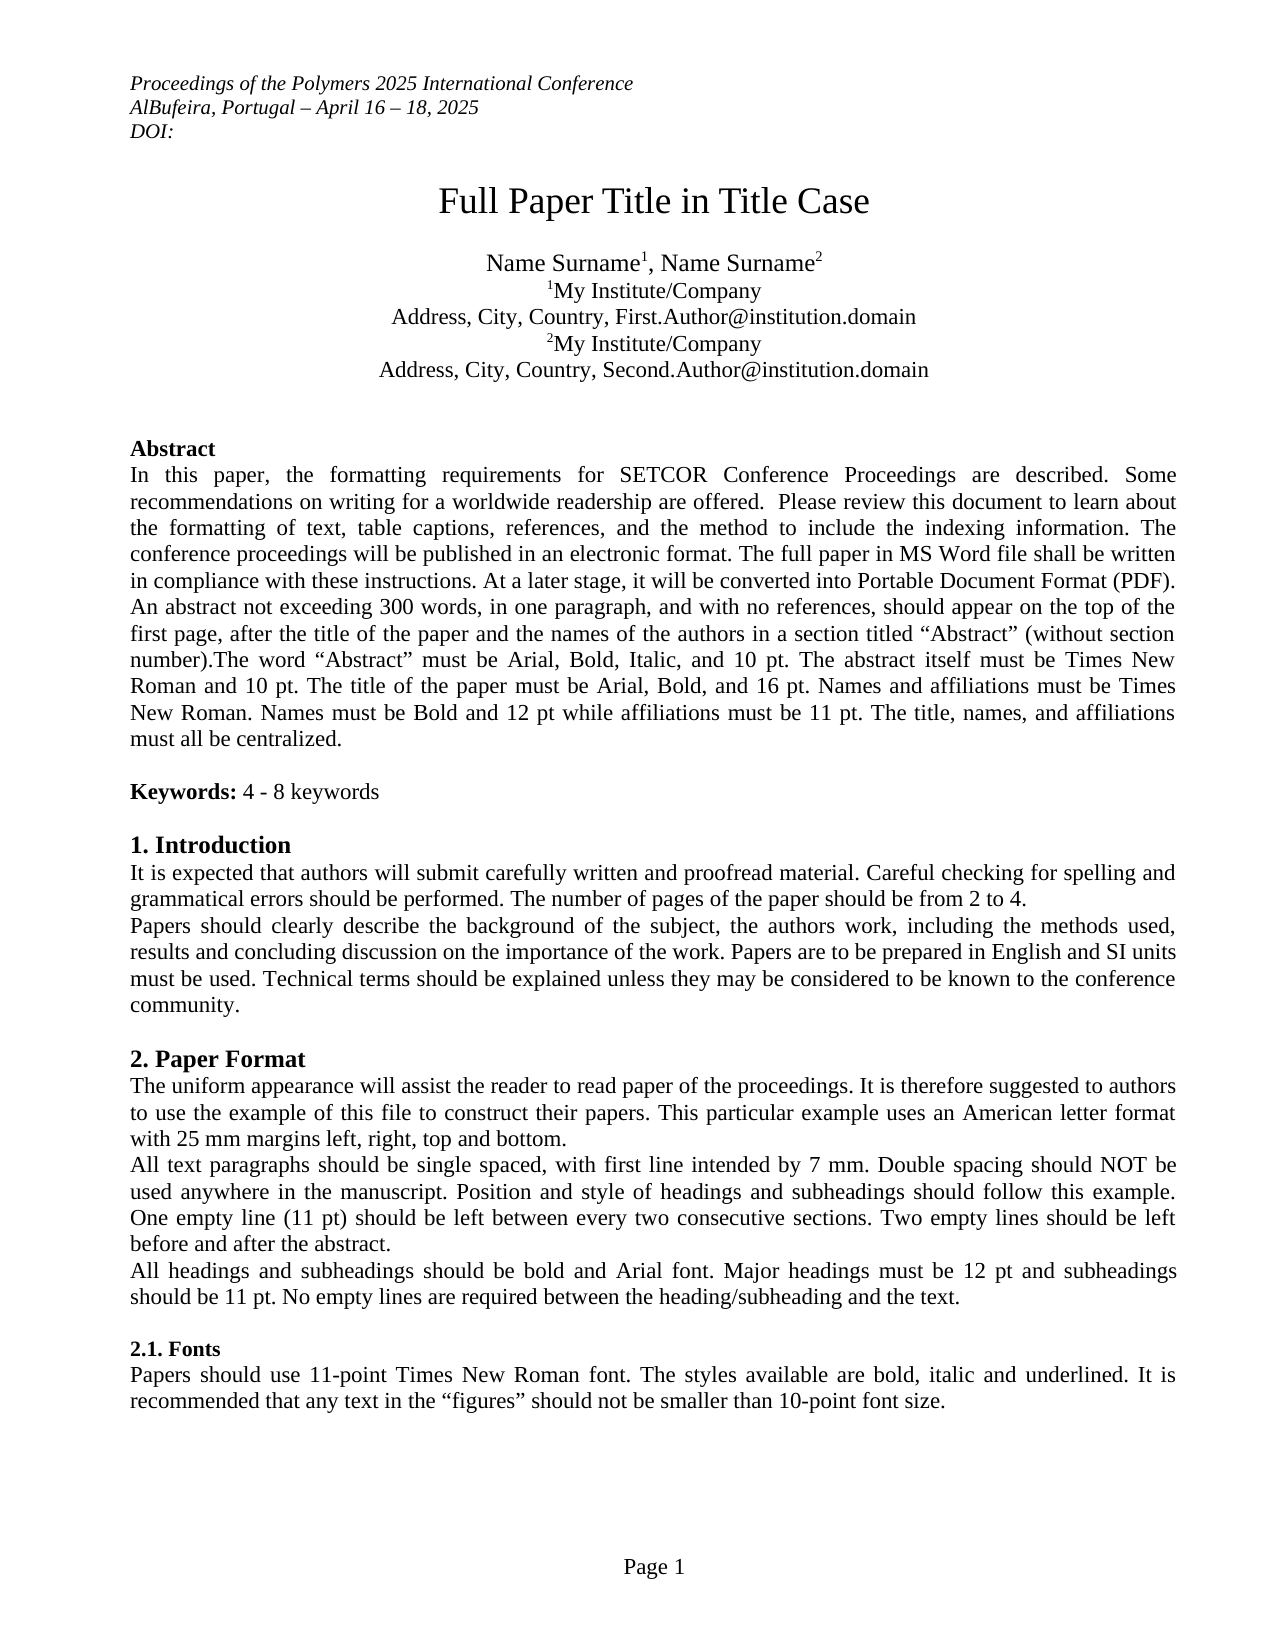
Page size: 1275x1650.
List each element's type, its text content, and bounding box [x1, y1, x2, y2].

text 2.1. Fonts [130, 1336, 1178, 1361]
text The uniform appearance will assist the reader to read paper of the proceedings. It is therefore suggested to authors to use the example of this file to construct their papers. This particular example uses an American letter format with 25 mm margins left, right, top and bottom. [130, 1072, 1178, 1151]
text Keywords: 4 - 8 keywords [130, 778, 1178, 804]
text Papers should use 11-point Times New Roman font. The styles available are bold, italic and underlined. It is recommended that any text in the “figures” should not be smaller than 10-point font size. [130, 1361, 1178, 1414]
text Abstract [130, 435, 1178, 461]
text All text paragraphs should be single spaced, with first line intended by 7 mm. Double spacing should NOT be used anywhere in the manuscript. Position and style of headings and subheadings should follow this example. One empty line (11 pt) should be left between every two consecutive sections. Two empty lines should be left before and after the abstract. [130, 1151, 1178, 1257]
text In this paper, the formatting requirements for SETCOR Conference Proceedings are described. Some recommendations on writing for a worldwide readership are offered. Please review this document to learn about the formatting of text, table captions, references, and the method to include the indexing information. The conference proceedings will be published in an electronic format. The full paper in MS Word file shall be written in compliance with these instructions. At a later stage, it will be converted into Portable Document Format (PDF). An abstract not exceeding 300 words, in one paragraph, and with no references, should appear on the top of the first page, after the title of the paper and the names of the authors in a section titled “Abstract” (without section number).The word “Abstract” must be Arial, Bold, Italic, and 10 pt. The abstract itself must be Times New Roman and 10 pt. The title of the paper must be Arial, Bold, and 16 pt. Names and affiliations must be Times New Roman. Names must be Bold and 12 pt while affiliations must be 11 pt. The title, names, and affiliations must all be centralized. [130, 461, 1178, 751]
text 2. Paper Format [130, 1044, 1178, 1072]
text Papers should clearly describe the background of the subject, the authors work, including the methods used, results and concluding discussion on the importance of the work. Papers are to be prepared in English and SI units must be used. Technical terms should be explained unless they may be considered to be known to the conference community. [130, 912, 1178, 1017]
title Full Paper Title in Title Case [130, 179, 1178, 222]
text It is expected that authors will submit carefully written and proofread material. Careful checking for spelling and grammatical errors should be performed. The number of pages of the paper should be from 2 to 4. [130, 859, 1178, 912]
text All headings and subheadings should be bold and Arial font. Major headings must be 12 pt and subheadings should be 11 pt. No empty lines are required between the heading/subheading and the text. [130, 1257, 1178, 1309]
text 1. Introduction [130, 830, 1178, 859]
text 1My Institute/Company Address, City, Country, First.Author@institution.domain [130, 277, 1178, 330]
text Name Surname1, Name Surname2 [130, 248, 1178, 277]
text 2My Institute/Company [130, 330, 1178, 356]
text Address, City, Country, Second.Author@institution.domain [130, 356, 1178, 382]
